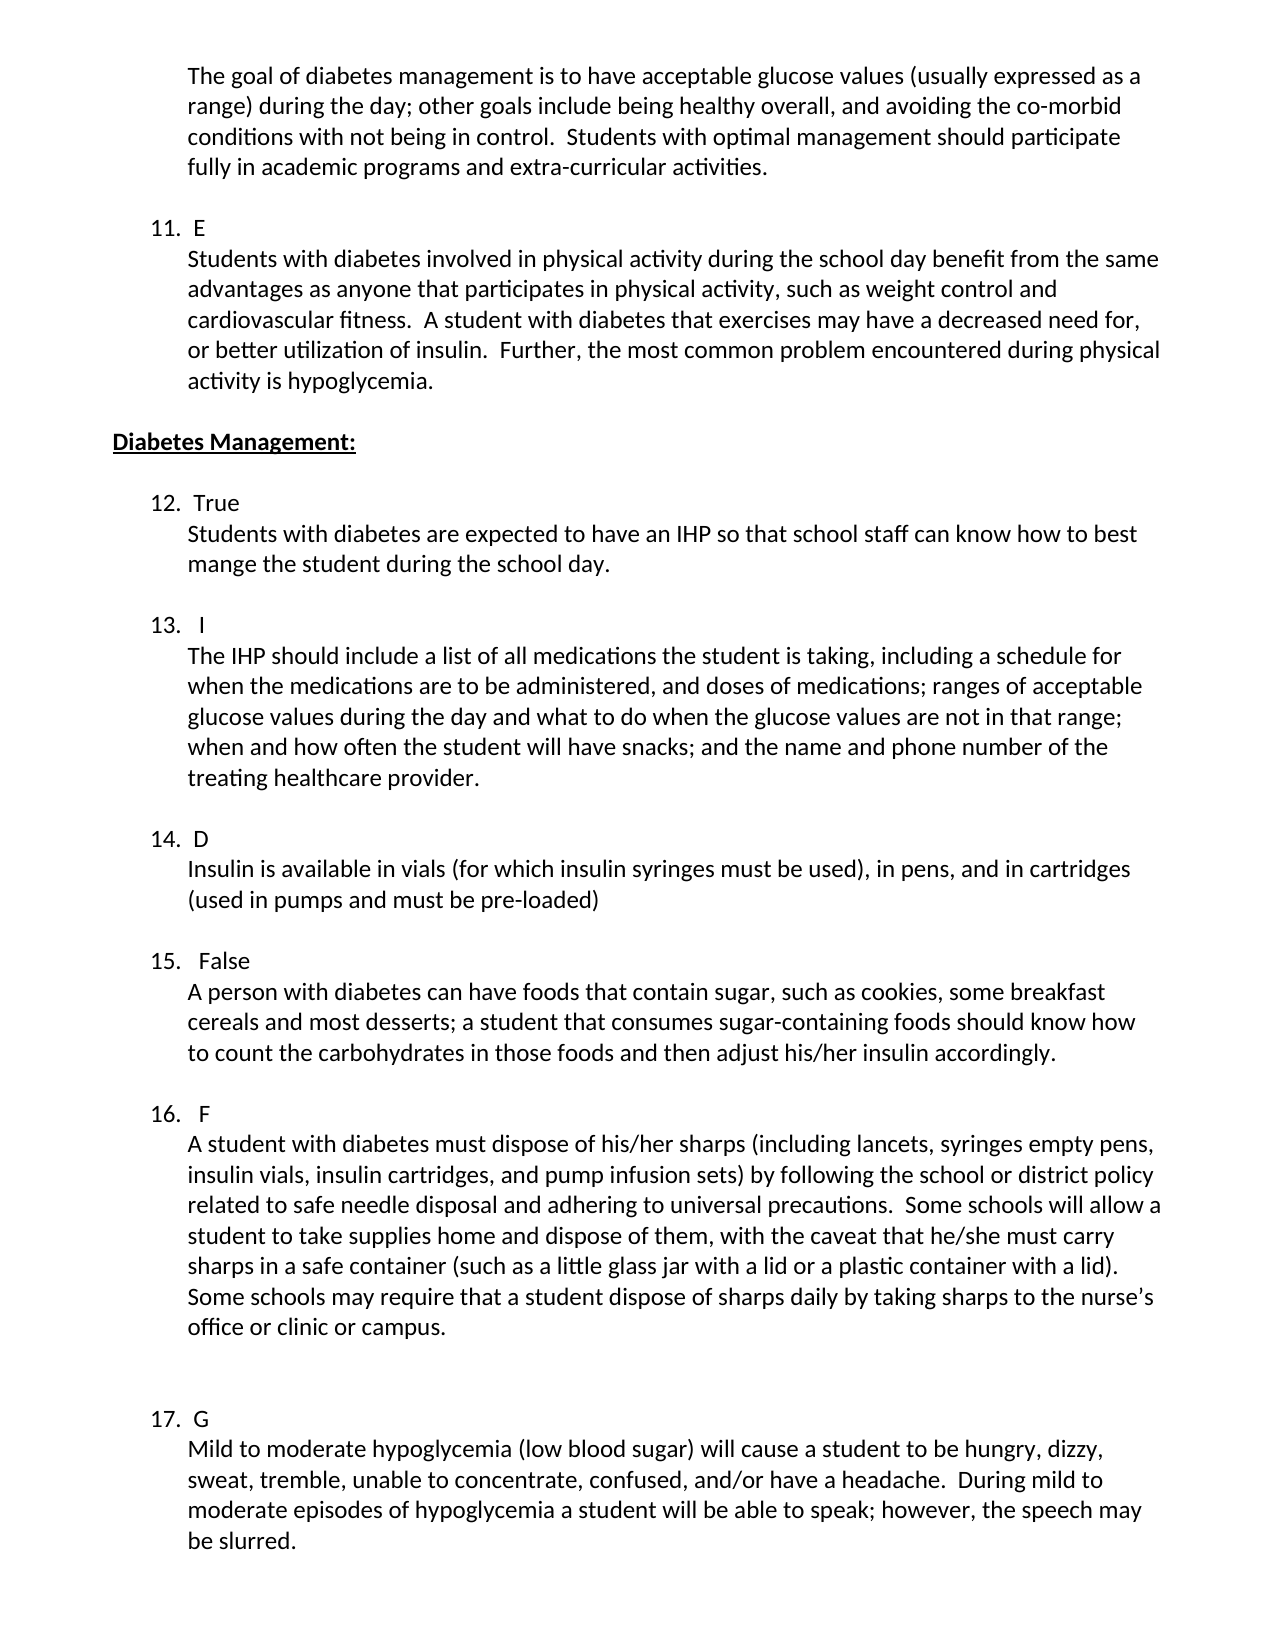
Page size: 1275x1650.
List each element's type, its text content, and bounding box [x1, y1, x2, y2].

text Students with diabetes involved in physical activity during the school day benefit from the same advantages as anyone that participates in physical activity, such as weight control and cardiovascular fitness. A student with diabetes that exercises may have a decreased need for, or better utilization of insulin. Further, the most common problem encountered during physical activity is hypoglycemia. [187, 243, 1162, 396]
text Students with diabetes are expected to have an IHP so that school staff can know how to best mange the student during the school day. [187, 518, 1162, 579]
list F [150, 1098, 1162, 1128]
list D [150, 823, 1162, 853]
list False [150, 945, 1162, 976]
list E [150, 213, 1162, 243]
text Insulin is available in vials (for which insulin syringes must be used), in pens, and in cartridges (used in pumps and must be pre-loaded) [187, 853, 1162, 914]
text A student with diabetes must dispose of his/her sharps (including lancets, syringes empty pens, insulin vials, insulin cartridges, and pump infusion sets) by following the school or district policy related to safe needle disposal and adhering to universal precautions. Some schools will allow a student to take supplies home and dispose of them, with the caveat that he/she must carry sharps in a safe container (such as a little glass jar with a lid or a plastic container with a lid). Some schools may require that a student dispose of sharps daily by taking sharps to the nurse’s office or clinic or campus. [187, 1128, 1162, 1342]
text Mild to moderate hypoglycemia (low blood sugar) will cause a student to be hungry, dizzy, sweat, tremble, unable to concentrate, confused, and/or have a headache. During mild to moderate episodes of hypoglycemia a student will be able to speak; however, the speech may be slurred. [187, 1433, 1162, 1556]
text A person with diabetes can have foods that contain sugar, such as cookies, some breakfast cereals and most desserts; a student that consumes sugar-containing foods should know how to count the carbohydrates in those foods and then adjust his/her insulin accordingly. [187, 976, 1162, 1067]
text Diabetes Management: [112, 426, 1162, 457]
text The IHP should include a list of all medications the student is taking, including a schedule for when the medications are to be administered, and doses of medications; ranges of acceptable glucose values during the day and what to do when the glucose values are not in that range; when and how often the student will have snacks; and the name and phone number of the treating healthcare provider. [187, 640, 1162, 792]
list I [150, 609, 1162, 640]
list True [150, 487, 1162, 518]
list G [150, 1403, 1162, 1433]
text The goal of diabetes management is to have acceptable glucose values (usually expressed as a range) during the day; other goals include being healthy overall, and avoiding the co-morbid conditions with not being in control. Students with optimal management should participate fully in academic programs and extra-curricular activities. [187, 60, 1162, 182]
